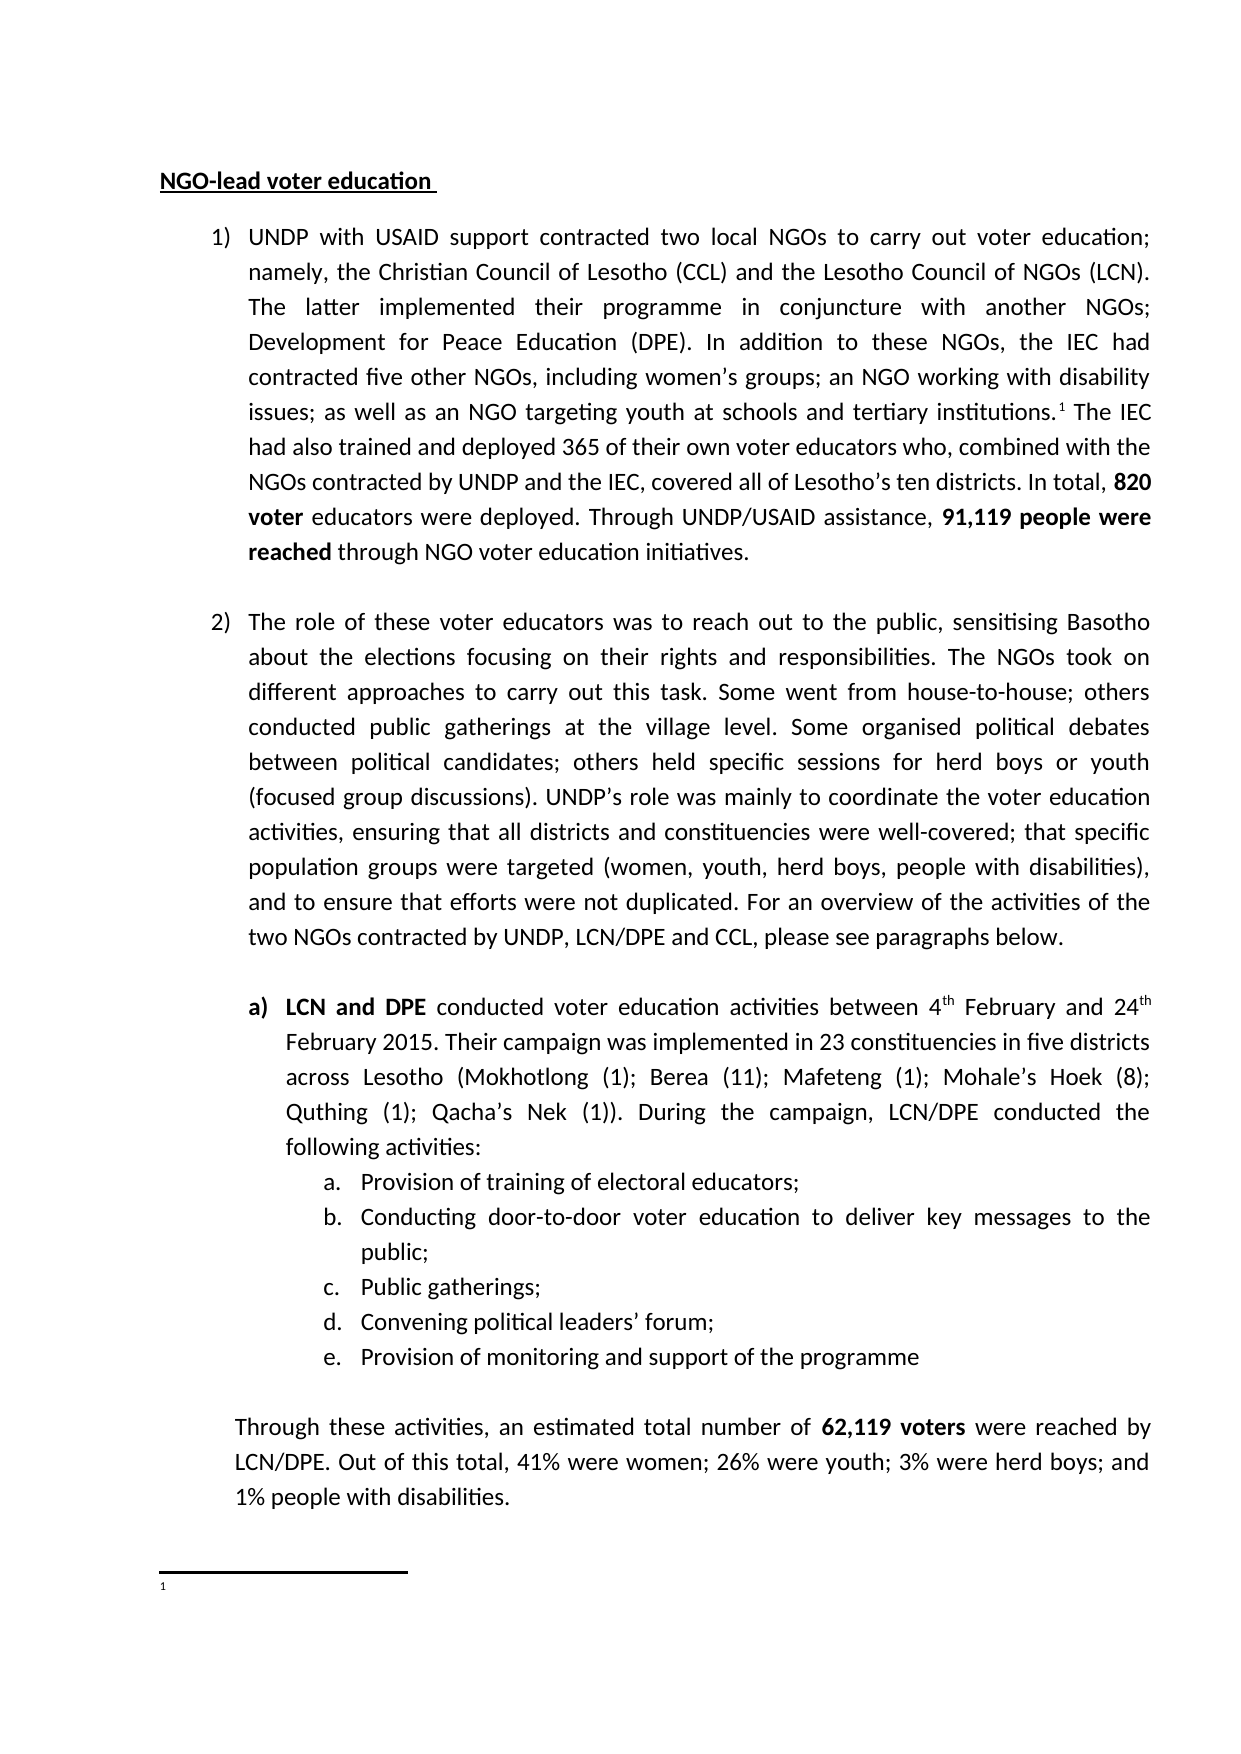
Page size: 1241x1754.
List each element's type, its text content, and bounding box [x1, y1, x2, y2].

list Provision of monitoring and support of the programme [323, 1341, 1152, 1372]
list Public gatherings; [323, 1271, 1152, 1302]
text NGO-lead voter education [159, 165, 1152, 196]
list Convening political leaders’ forum; [323, 1306, 1152, 1337]
list Conducting door-to-door voter education to deliver key messages to the public; [323, 1201, 1152, 1267]
list Provision of training of electoral educators; [323, 1166, 1152, 1197]
list LCN and DPE conducted voter education activities between 4th February and 24th February 2015. Their campaign was implemented in 23 constituencies in five districts across Lesotho (Mokhotlong (1); Berea (11); Mafeteng (1); Mohale’s Hoek (8); Quthing (1); Qacha’s Nek (1)). During the campaign, LCN/DPE conducted the following activities: [248, 991, 1152, 1162]
list The role of these voter educators was to reach out to the public, sensitising Basotho about the elections focusing on their rights and responsibilities. The NGOs took on different approaches to carry out this task. Some went from house-to-house; others conducted public gatherings at the village level. Some organised political debates between political candidates; others held specific sessions for herd boys or youth (focused group discussions). UNDP’s role was mainly to coordinate the voter education activities, ensuring that all districts and constituencies were well-covered; that specific population groups were targeted (women, youth, herd boys, people with disabilities), and to ensure that efforts were not duplicated. For an overview of the activities of the two NGOs contracted by UNDP, LCN/DPE and CCL, please see paragraphs below. [211, 606, 1152, 952]
text Through these activities, an estimated total number of 62,119 voters were reached by LCN/DPE. Out of this total, 41% were women; 26% were youth; 3% were herd boys; and 1% people with disabilities. [234, 1411, 1152, 1512]
list UNDP with USAID support contracted two local NGOs to carry out voter education; namely, the Christian Council of Lesotho (CCL) and the Lesotho Council of NGOs (LCN). The latter implemented their programme in conjuncture with another NGOs; Development for Peace Education (DPE). In addition to these NGOs, the IEC had contracted five other NGOs, including women’s groups; an NGO working with disability issues; as well as an NGO targeting youth at schools and tertiary institutions. The IEC had also trained and deployed 365 of their own voter educators who, combined with the NGOs contracted by UNDP and the IEC, covered all of Lesotho’s ten districts. In total, 820 voter educators were deployed. Through UNDP/USAID assistance, 91,119 people were reached through NGO voter education initiatives. [211, 221, 1152, 567]
